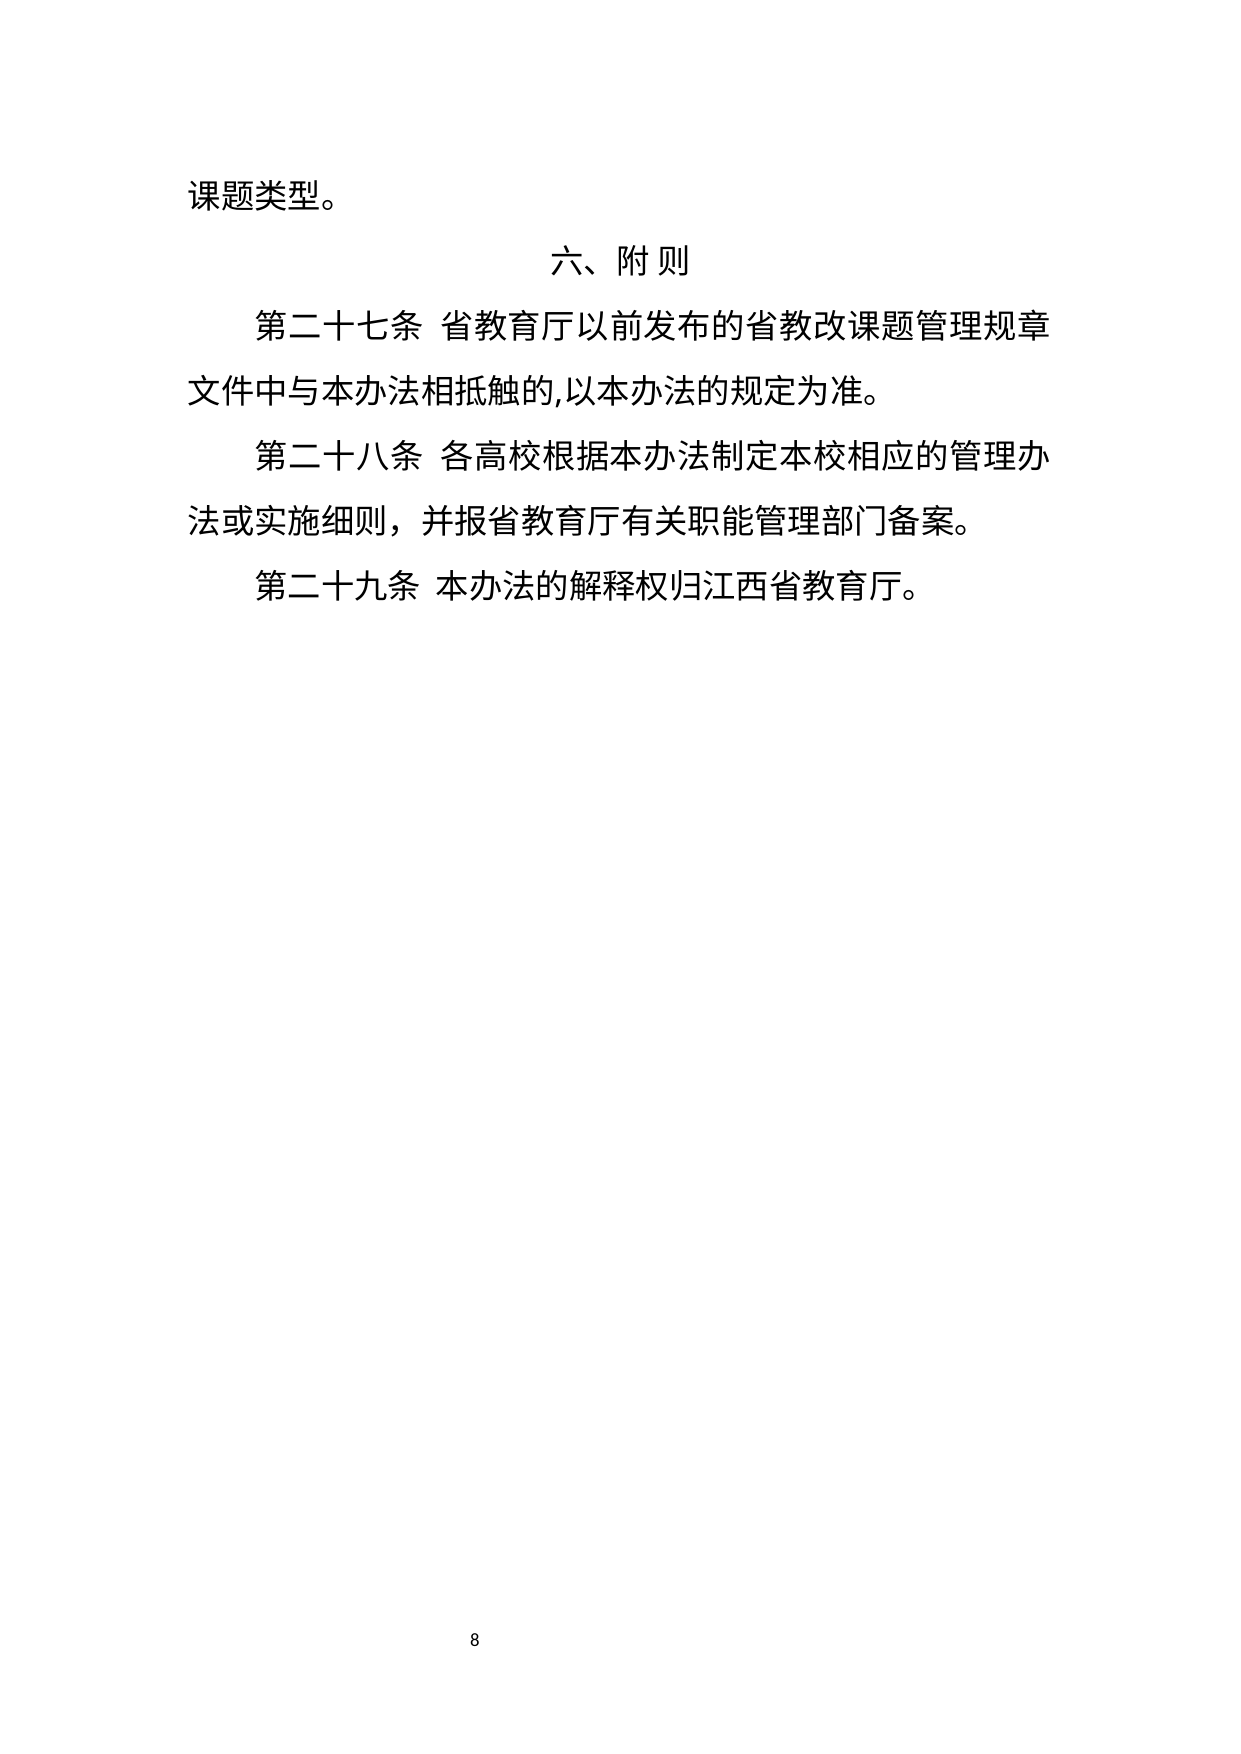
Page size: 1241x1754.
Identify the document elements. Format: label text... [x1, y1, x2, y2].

text 第二十七条 省教育厅以前发布的省教改课题管理规章文件中与本办法相抵触的,以本办法的规定为准。 [187, 292, 1053, 422]
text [187, 162, 1053, 227]
text 第二十九条 本办法的解释权归江西省教育厅。 [187, 552, 1053, 617]
text 六、附 则 [187, 227, 1053, 292]
text 第二十八条 各高校根据本办法制定本校相应的管理办法或实施细则，并报省教育厅有关职能管理部门备案。 [187, 422, 1053, 552]
